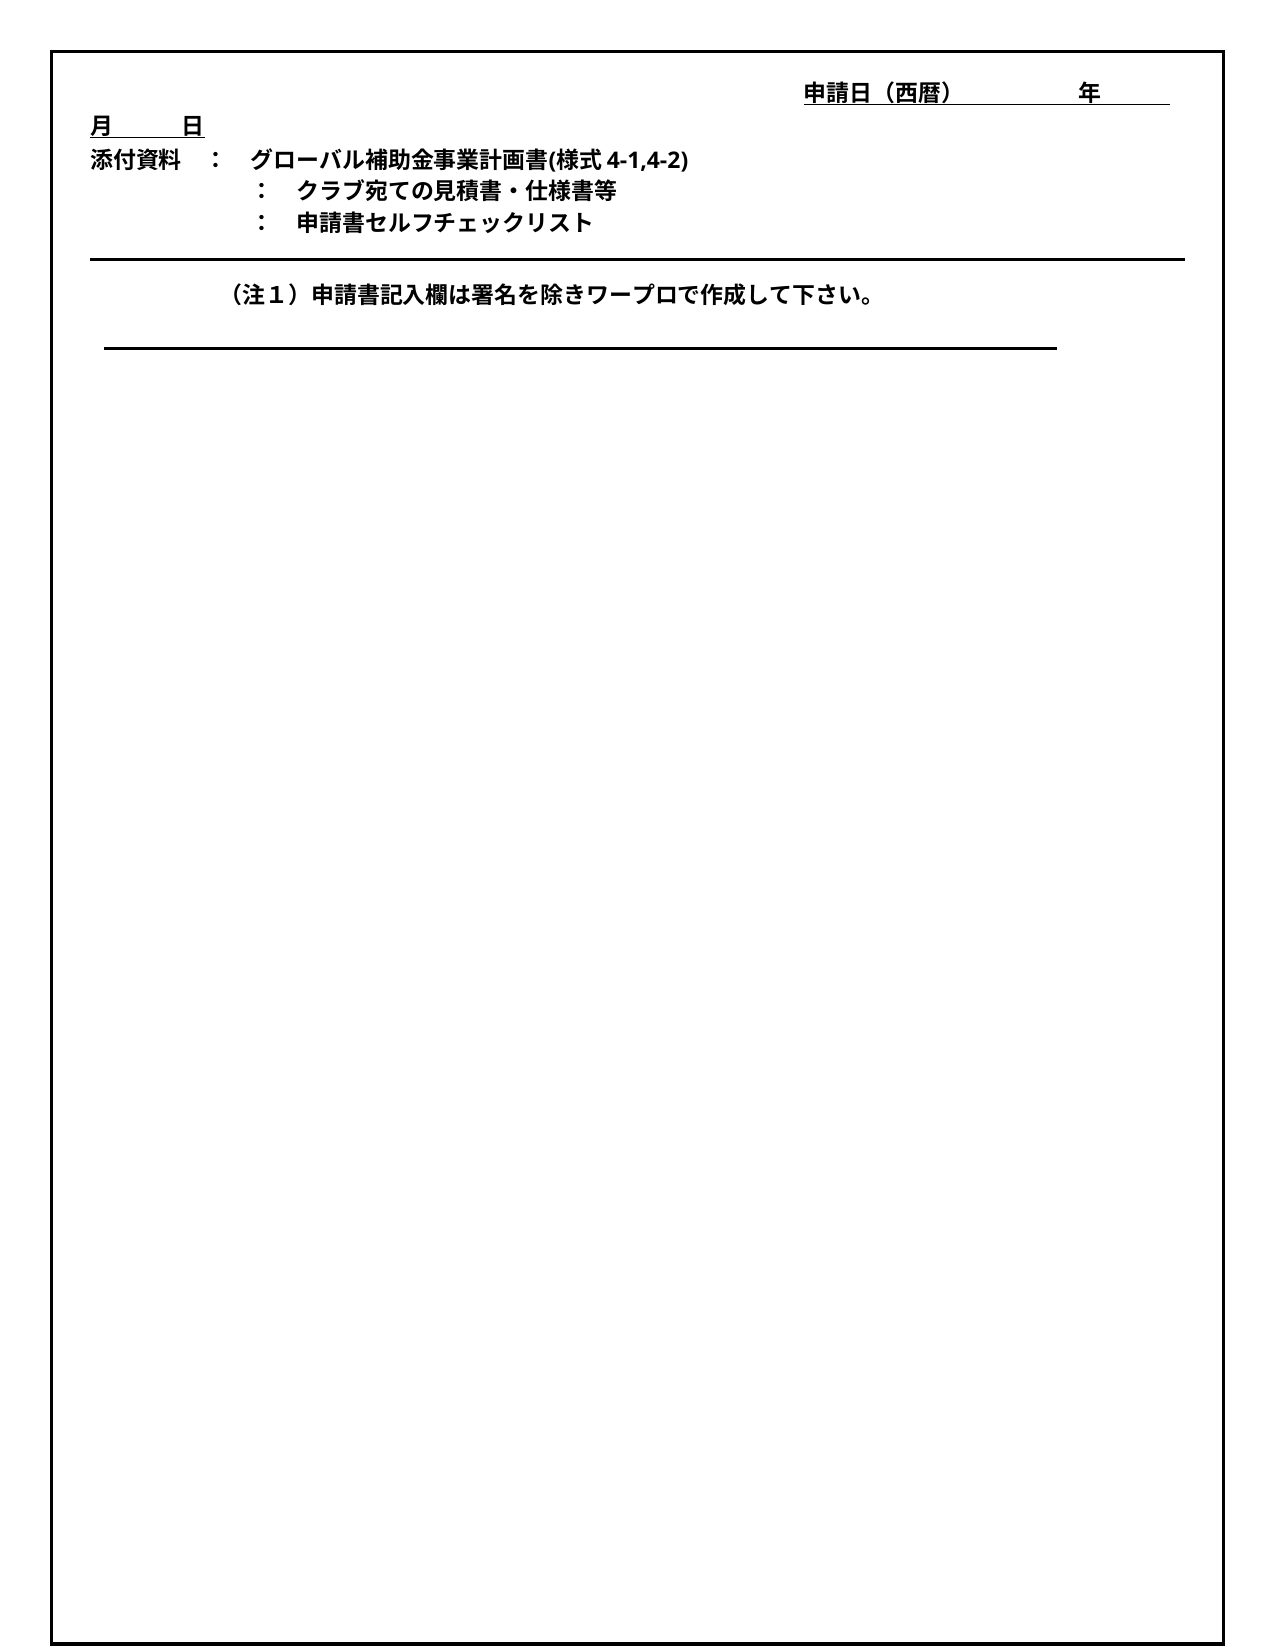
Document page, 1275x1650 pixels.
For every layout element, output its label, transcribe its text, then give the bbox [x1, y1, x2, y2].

text 申請日（西暦） 年 月 日 [90, 75, 1185, 141]
text 添付資料 ： グローバル補助金事業計画書(様式4-1,4-2) [90, 141, 1185, 175]
text ： クラブ宛ての見積書・仕様書等 [90, 175, 1185, 206]
text ： 申請書セルフチェックリスト [90, 206, 1185, 258]
